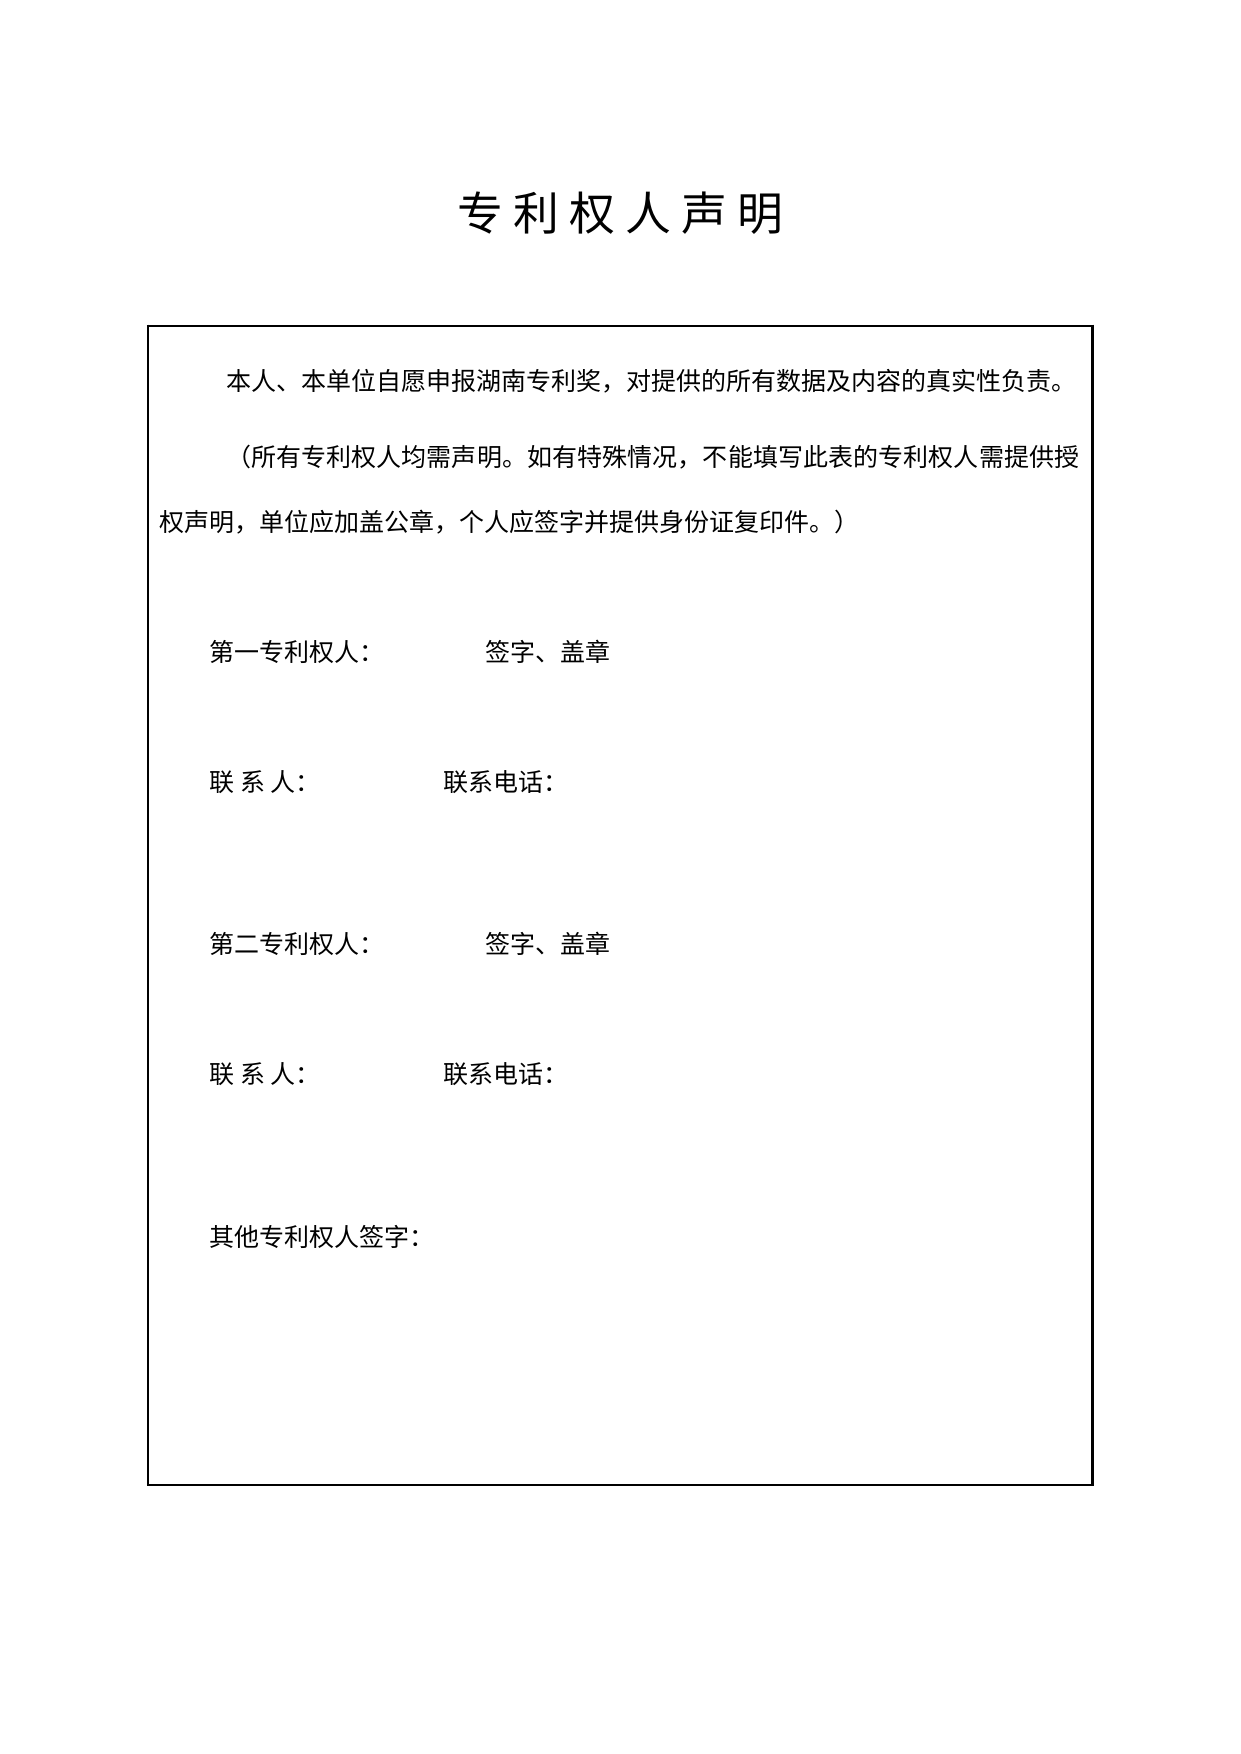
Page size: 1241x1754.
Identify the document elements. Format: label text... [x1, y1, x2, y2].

table_header 本人、本单位自愿申报湖南专利奖，对提供的所有数据及内容的真实性负责。 （所有专利权人均需声明。如有特殊情况，不能填写此表的专利权人需提供授权声明，单位应加盖公章，个人应签字并提供身份证复印件。） 第一专利权人： 签字、盖章 联 系 人： 联系电话： 第二专利权人： 签字、盖章 联 系 人： 联系电话： 其他专利权人签字： [149, 327, 1091, 1484]
text 专 利 权 人 声 明 [187, 162, 1053, 259]
